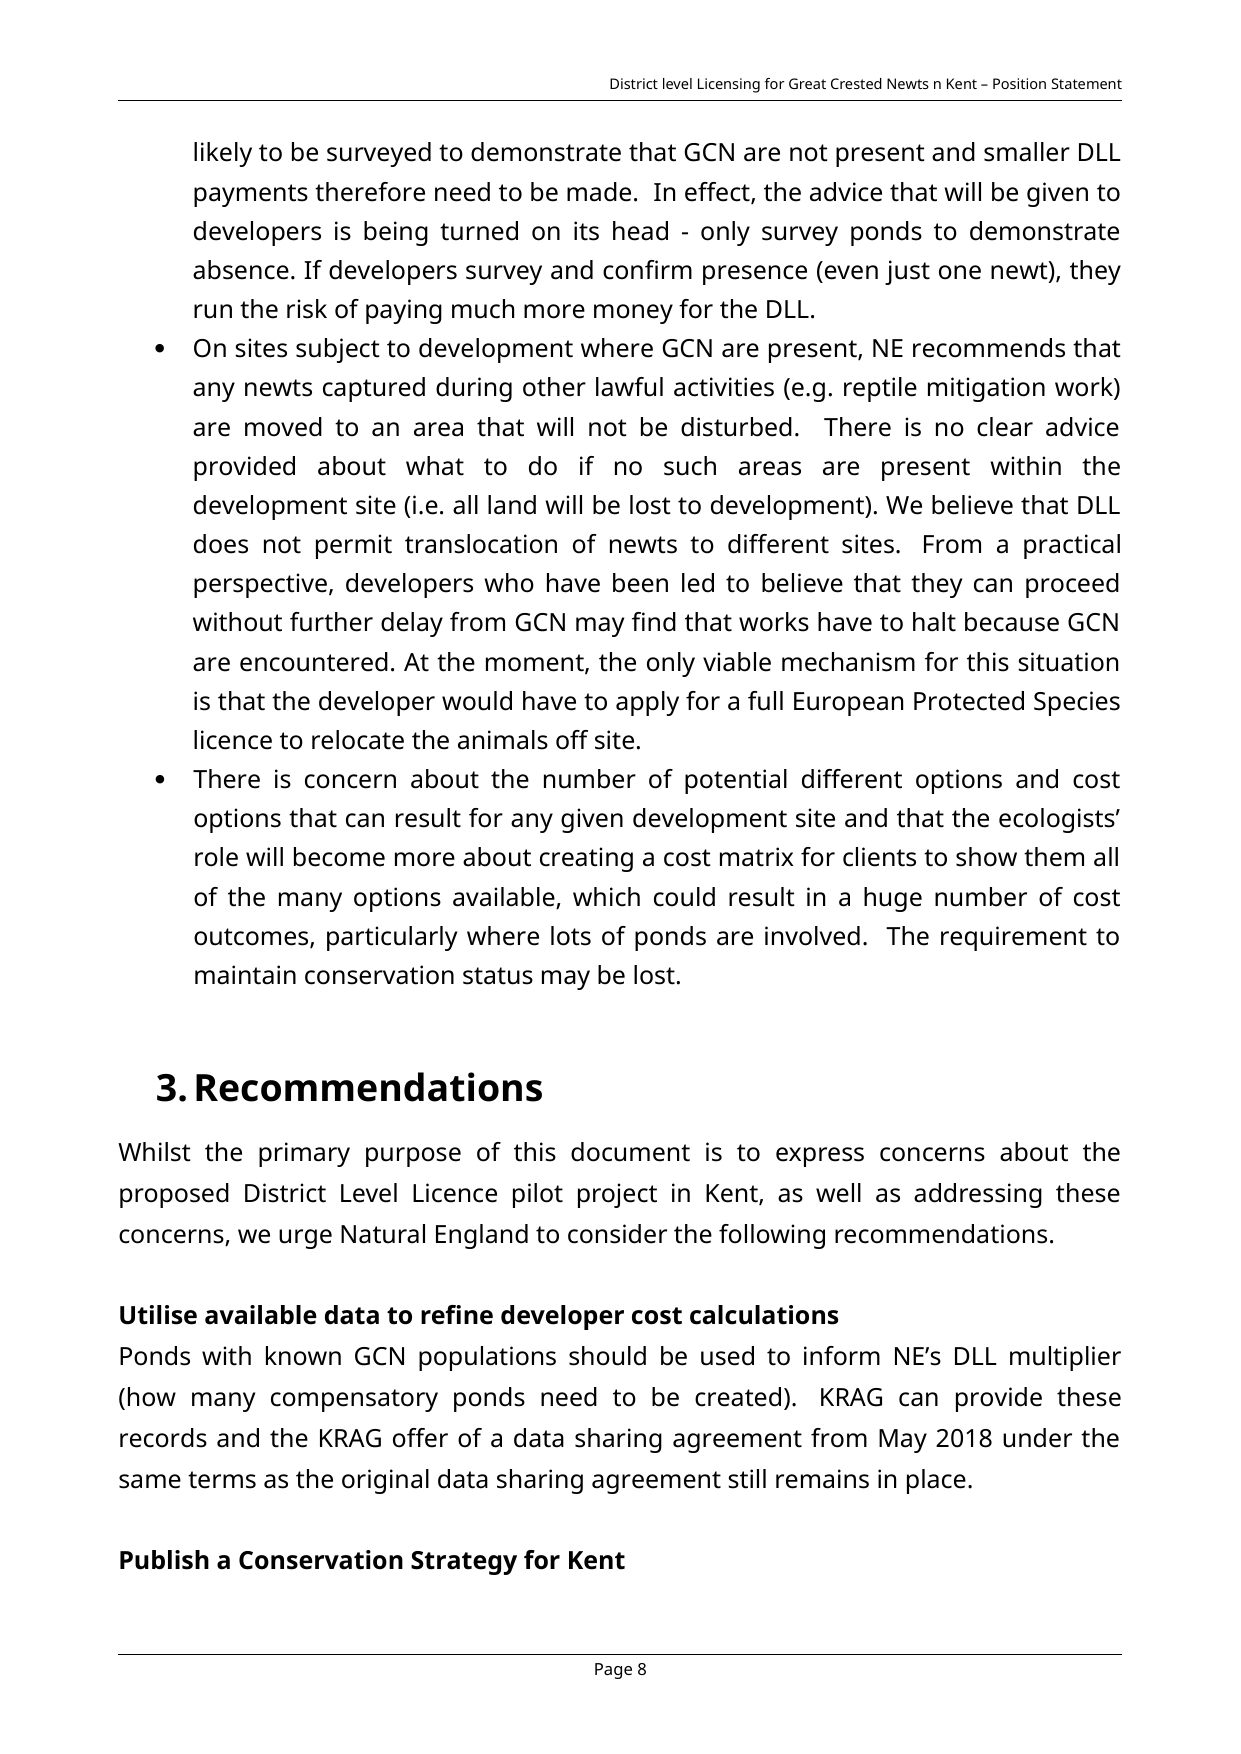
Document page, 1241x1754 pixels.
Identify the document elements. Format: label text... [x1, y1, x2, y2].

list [155, 135, 1122, 326]
list There is concern about the number of potential different options and cost options that can result for any given development site and that the ecologists’ role will become more about creating a cost matrix for clients to show them all of the many options available, which could result in a huge number of cost outcomes, particularly where lots of ponds are involved. The requirement to maintain conservation status may be lost. [156, 762, 1122, 992]
text Ponds with known GCN populations should be used to inform NE’s DLL multiplier (how many compensatory ponds need to be created). KRAG can provide these records and the KRAG offer of a data sharing agreement from May 2018 under the same terms as the original data sharing agreement still remains in place. [118, 1339, 1122, 1495]
subtitle Recommendations [156, 1061, 1122, 1112]
list On sites subject to development where GCN are present, NE recommends that any newts captured during other lawful activities (e.g. reptile mitigation work) are moved to an area that will not be disturbed. There is no clear advice provided about what to do if no such areas are present within the development site (i.e. all land will be lost to development). We believe that DLL does not permit translocation of newts to different sites. From a practical perspective, developers who have been led to believe that they can proceed without further delay from GCN may find that works have to halt because GCN are encountered. At the moment, the only viable mechanism for this situation is that the developer would have to apply for a full European Protected Species licence to relocate the animals off site. [155, 331, 1122, 757]
text Whilst the primary purpose of this document is to express concerns about the proposed District Level Licence pilot project in Kent, as well as addressing these concerns, we urge Natural England to consider the following recommendations. [118, 1135, 1122, 1250]
text Utilise available data to refine developer cost calculations [118, 1298, 1122, 1332]
text Publish a Conservation Strategy for Kent [118, 1543, 1122, 1577]
